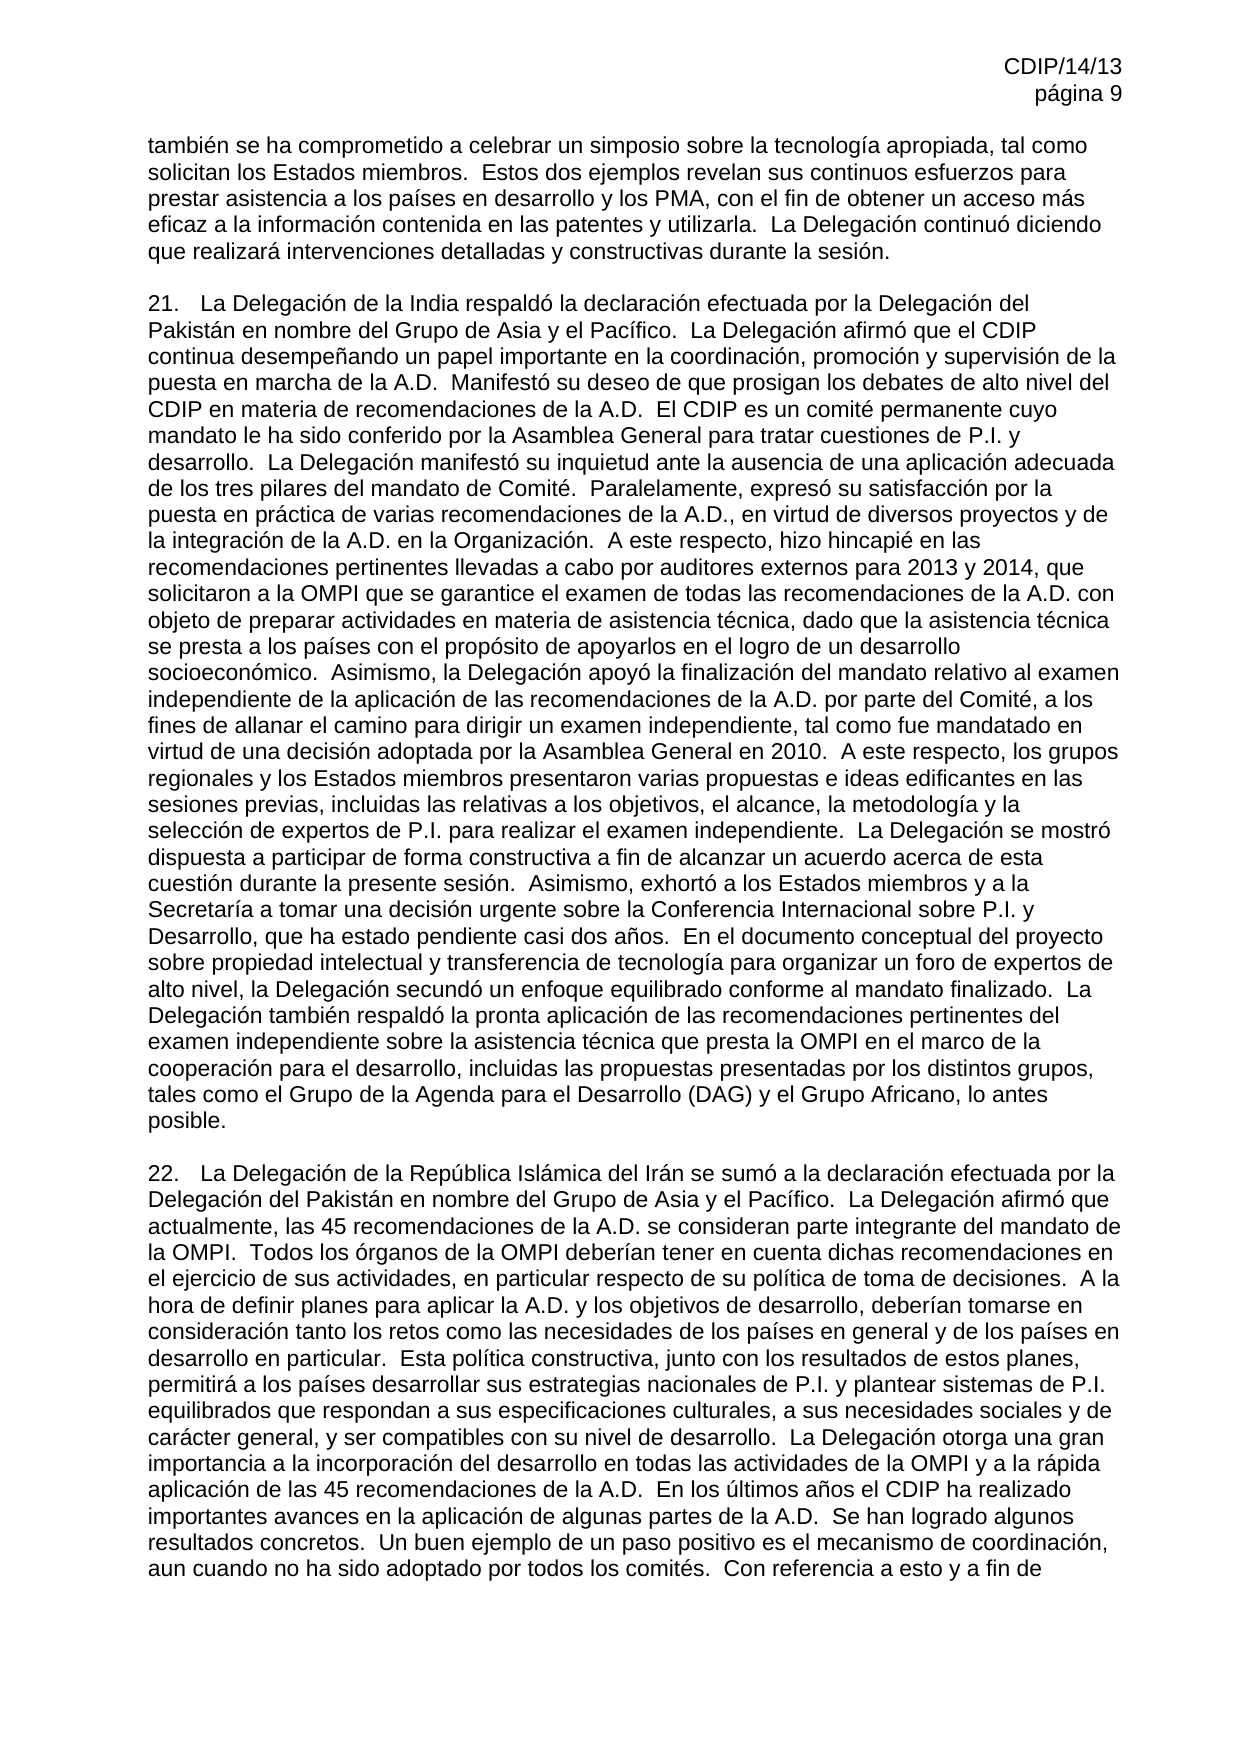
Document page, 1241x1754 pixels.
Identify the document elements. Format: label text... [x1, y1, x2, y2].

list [148, 132, 1122, 264]
list La Delegación de la India respaldó la declaración efectuada por la Delegación del Pakistán en nombre del Grupo de Asia y el Pacífico. La Delegación afirmó que el CDIP continua desempeñando un papel importante en la coordinación, promoción y supervisión de la puesta en marcha de la A.D. Manifestó su deseo de que prosigan los debates de alto nivel del CDIP en materia de recomendaciones de la A.D. El CDIP es un comité permanente cuyo mandato le ha sido conferido por la Asamblea General para tratar cuestiones de P.I. y desarrollo. La Delegación manifestó su inquietud ante la ausencia de una aplicación adecuada de los tres pilares del mandato de Comité. Paralelamente, expresó su satisfacción por la puesta en práctica de varias recomendaciones de la A.D., en virtud de diversos proyectos y de la integración de la A.D. en la Organización. A este respecto, hizo hincapié en las recomendaciones pertinentes llevadas a cabo por auditores externos para 2013 y 2014, que solicitaron a la OMPI que se garantice el examen de todas las recomendaciones de la A.D. con objeto de preparar actividades en materia de asistencia técnica, dado que la asistencia técnica se presta a los países con el propósito de apoyarlos en el logro de un desarrollo socioeconómico. Asimismo, la Delegación apoyó la finalización del mandato relativo al examen independiente de la aplicación de las recomendaciones de la A.D. por parte del Comité, a los fines de allanar el camino para dirigir un examen independiente, tal como fue mandatado en virtud de una decisión adoptada por la Asamblea General en 2010. A este respecto, los grupos regionales y los Estados miembros presentaron varias propuestas e ideas edificantes en las sesiones previas, incluidas las relativas a los objetivos, el alcance, la metodología y la selección de expertos de P.I. para realizar el examen independiente. La Delegación se mostró dispuesta a participar de forma constructiva a fin de alcanzar un acuerdo acerca de esta cuestión durante la presente sesión. Asimismo, exhortó a los Estados miembros y a la Secretaría a tomar una decisión urgente sobre la Conferencia Internacional sobre P.I. y Desarrollo, que ha estado pendiente casi dos años. En el documento conceptual del proyecto sobre propiedad intelectual y transferencia de tecnología para organizar un foro de expertos de alto nivel, la Delegación secundó un enfoque equilibrado conforme al mandato finalizado. La Delegación también respaldó la pronta aplicación de las recomendaciones pertinentes del examen independiente sobre la asistencia técnica que presta la OMPI en el marco de la cooperación para el desarrollo, incluidas las propuestas presentadas por los distintos grupos, tales como el Grupo de la Agenda para el Desarrollo (DAG) y el Grupo Africano, lo antes posible. [148, 290, 1122, 1134]
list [148, 1160, 1122, 1582]
